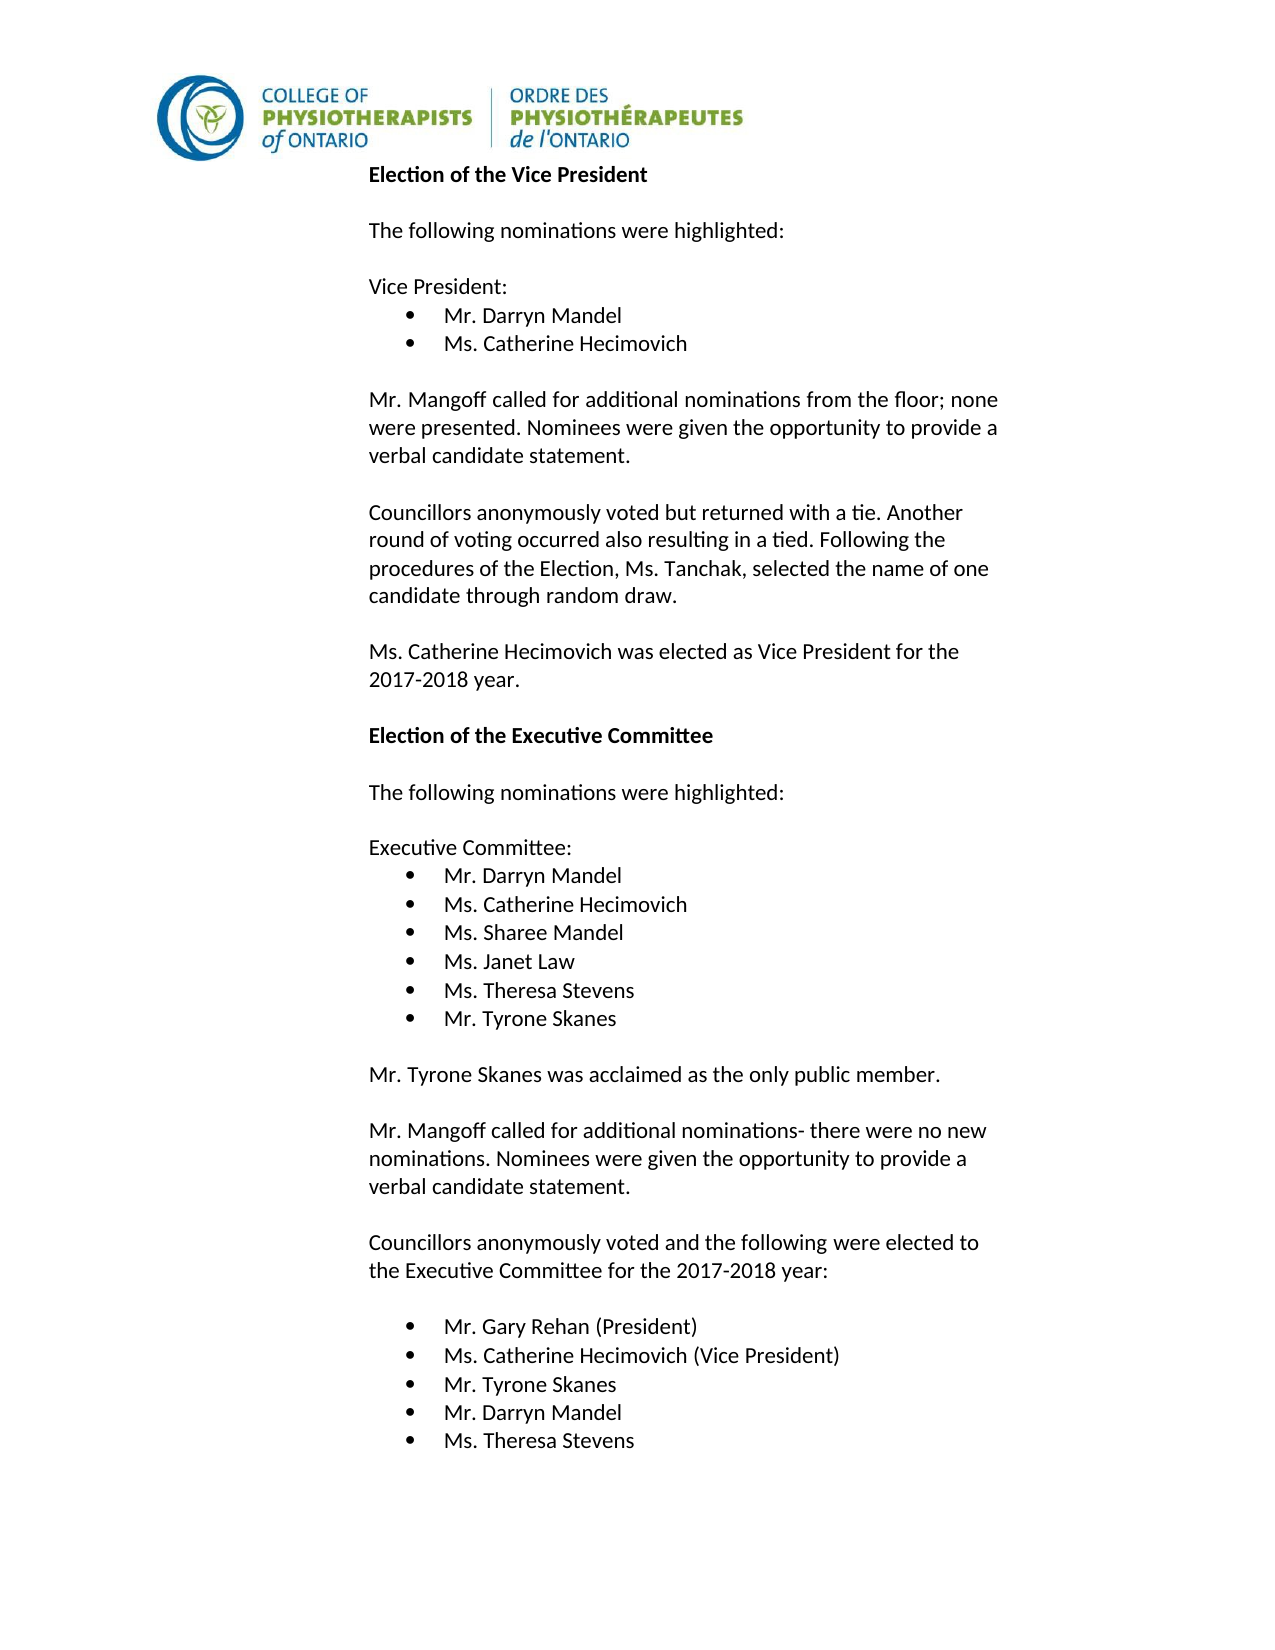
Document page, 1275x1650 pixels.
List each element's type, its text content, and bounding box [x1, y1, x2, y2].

text The following nominations were highlighted: [368, 778, 1146, 806]
list Mr. Darryn Mandel [406, 1398, 1146, 1427]
text Councillors anonymously voted but returned with a tie. Another round of voting occurred also resulting in a tied. Following the procedures of the Election, Ms. Tanchak, selected the name of one candidate through random draw. [368, 498, 992, 610]
text Mr. Tyrone Skanes was acclaimed as the only public member. [368, 1060, 1146, 1088]
text The following nominations were highlighted: [368, 216, 1146, 244]
subtitle Election of the Vice President [368, 160, 1146, 188]
list Mr. Darryn Mandel [406, 862, 1146, 889]
list Ms. Theresa Stevens [406, 1427, 1146, 1455]
text Executive Committee: [368, 833, 1146, 862]
list Ms. Catherine Hecimovich [406, 329, 1146, 357]
list Mr. Gary Rehan (President) [406, 1312, 1146, 1340]
text Vice President: [368, 272, 1146, 300]
list Ms. Sharee Mandel [406, 918, 1146, 946]
list Mr. Tyrone Skanes [406, 1004, 1146, 1032]
list Ms. Theresa Stevens [406, 975, 1146, 1004]
list Mr. Darryn Mandel [406, 300, 1146, 329]
picture [150, 73, 749, 162]
text Councillors anonymously voted and the following were elected to the Executive Committee for the 2017-2018 year: [368, 1228, 992, 1284]
subtitle Election of the Executive Committee [368, 722, 1146, 750]
text Mr. Mangoff called for additional nominations from the floor; none were presented. Nominees were given the opportunity to provide a verbal candidate statement. [368, 385, 999, 469]
list Mr. Tyrone Skanes [406, 1369, 1146, 1398]
list Ms. Catherine Hecimovich [406, 890, 1146, 918]
list Ms. Janet Law [406, 946, 1146, 975]
list Ms. Catherine Hecimovich (Vice President) [406, 1340, 1146, 1369]
text Ms. Catherine Hecimovich was elected as Vice President for the 2017-2018 year. [368, 637, 961, 693]
text Mr. Mangoff called for additional nominations- there were no new nominations. Nominees were given the opportunity to provide a verbal candidate statement. [368, 1116, 991, 1200]
